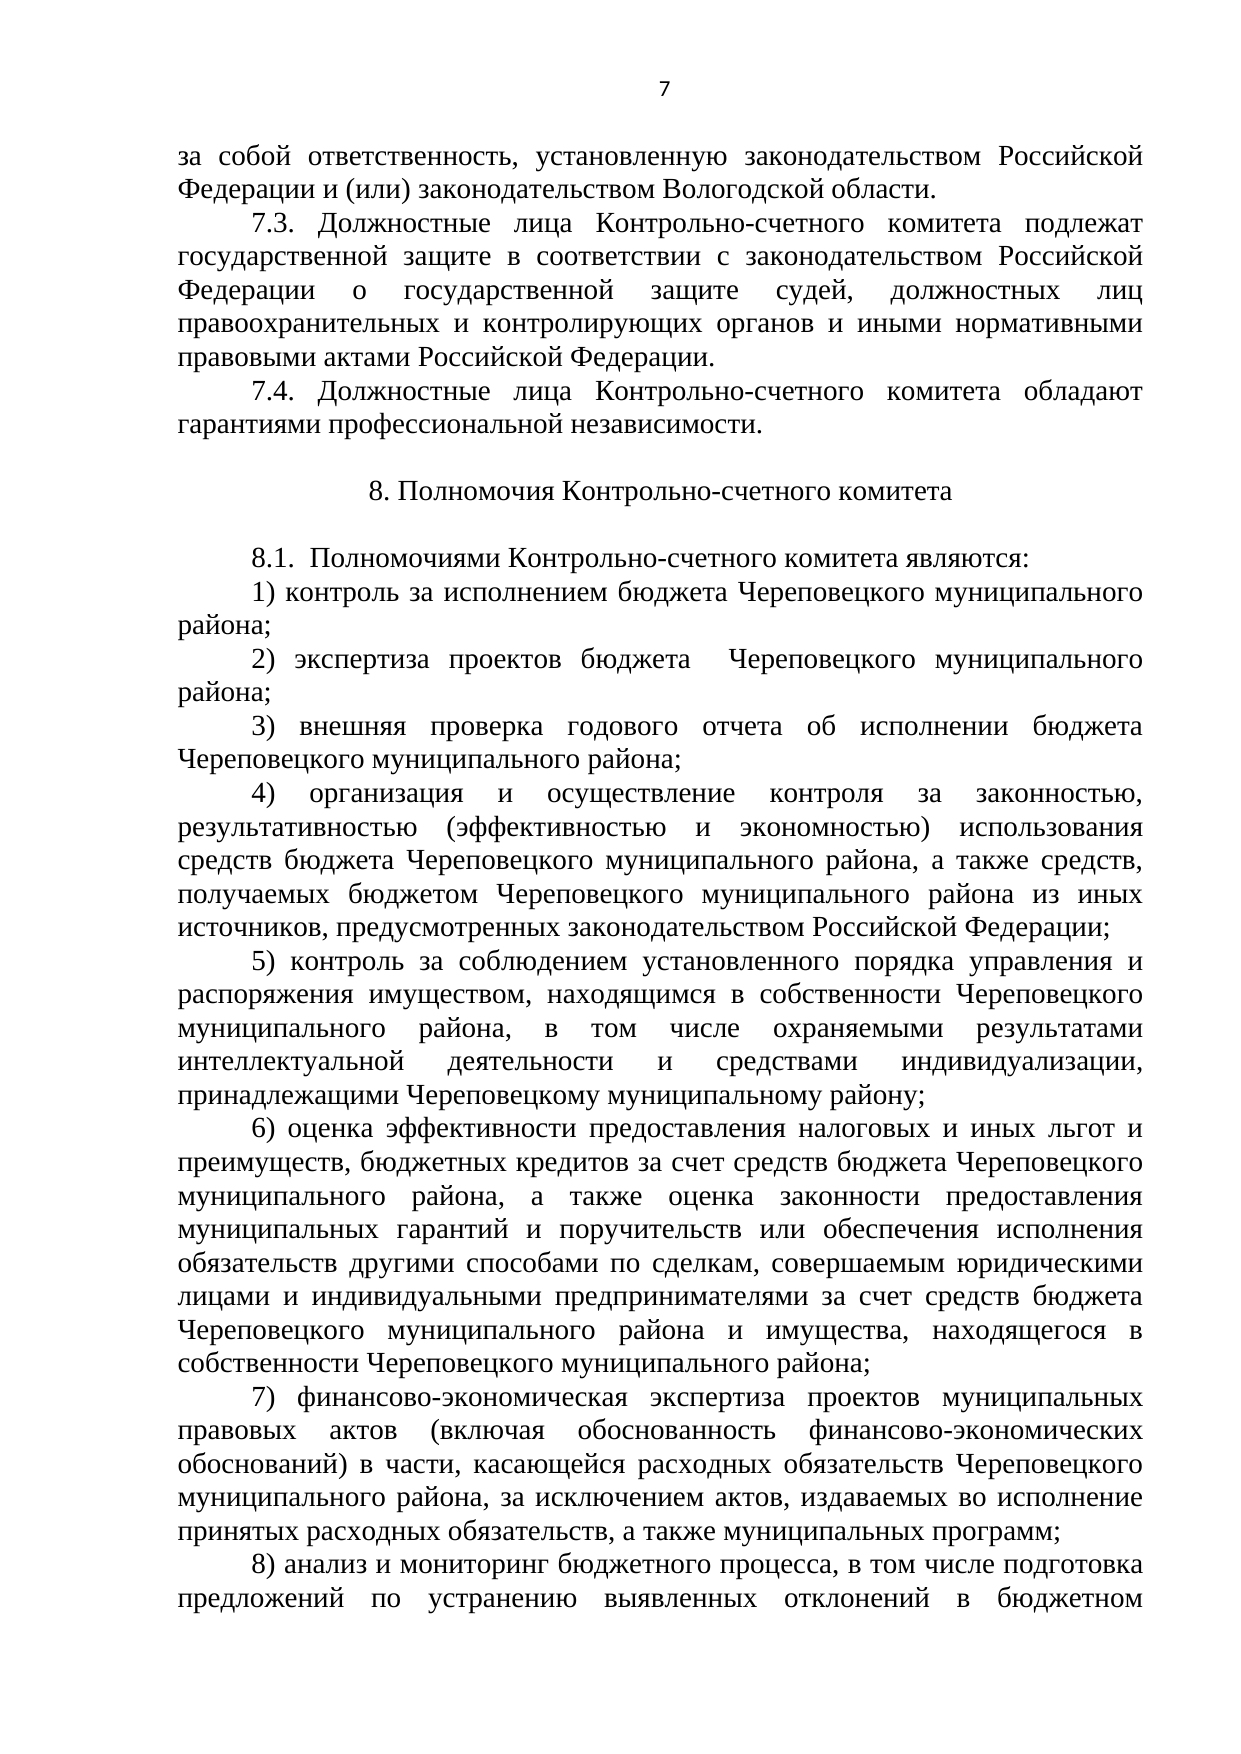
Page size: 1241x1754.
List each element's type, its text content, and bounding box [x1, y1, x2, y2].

text 2) экспертиза проектов бюджета Череповецкого муниципального района; [177, 641, 1144, 708]
text 1) контроль за исполнением бюджета Череповецкого муниципального района; [177, 574, 1144, 641]
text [177, 138, 1144, 205]
text 4) организация и осуществление контроля за законностью, результативностью (эффективностью и экономностью) использования средств бюджета Череповецкого муниципального района, а также средств, получаемых бюджетом Череповецкого муниципального района из иных источников, предусмотренных законодательством Российской Федерации; [177, 775, 1144, 943]
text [177, 1547, 1144, 1614]
text 6) оценка эффективности предоставления налоговых и иных льгот и преимуществ, бюджетных кредитов за счет средств бюджета Череповецкого муниципального района, а также оценка законности предоставления муниципальных гарантий и поручительств или обеспечения исполнения обязательств другими способами по сделкам, совершаемым юридическими лицами и индивидуальными предпринимателями за счет средств бюджета Череповецкого муниципального района и имущества, находящегося в собственности Череповецкого муниципального района; [177, 1111, 1144, 1379]
text 3) внешняя проверка годового отчета об исполнении бюджета Череповецкого муниципального района; [177, 708, 1144, 775]
text 7.3. Должностные лица Контрольно-счетного комитета подлежат государственной защите в соответствии с законодательством Российской Федерации о государственной защите судей, должностных лиц правоохранительных и контролирующих органов и иными нормативными правовыми актами Российской Федерации. [177, 205, 1144, 373]
text 8. Полномочия Контрольно-счетного комитета [177, 473, 1144, 507]
text 5) контроль за соблюдением установленного порядка управления и распоряжения имуществом, находящимся в собственности Череповецкого муниципального района, в том числе охраняемыми результатами интеллектуальной деятельности и средствами индивидуализации, принадлежащими Череповецкому муниципальному району; [177, 943, 1144, 1111]
text 7) финансово-экономическая экспертиза проектов муниципальных правовых актов (включая обоснованность финансово-экономических обоснований) в части, касающейся расходных обязательств Череповецкого муниципального района, за исключением актов, издаваемых во исполнение принятых расходных обязательств, а также муниципальных программ; [177, 1379, 1144, 1547]
text 8.1. Полномочиями Контрольно-счетного комитета являются: [177, 540, 1144, 574]
text 7.4. Должностные лица Контрольно-счетного комитета обладают гарантиями профессиональной независимости. [177, 373, 1144, 440]
